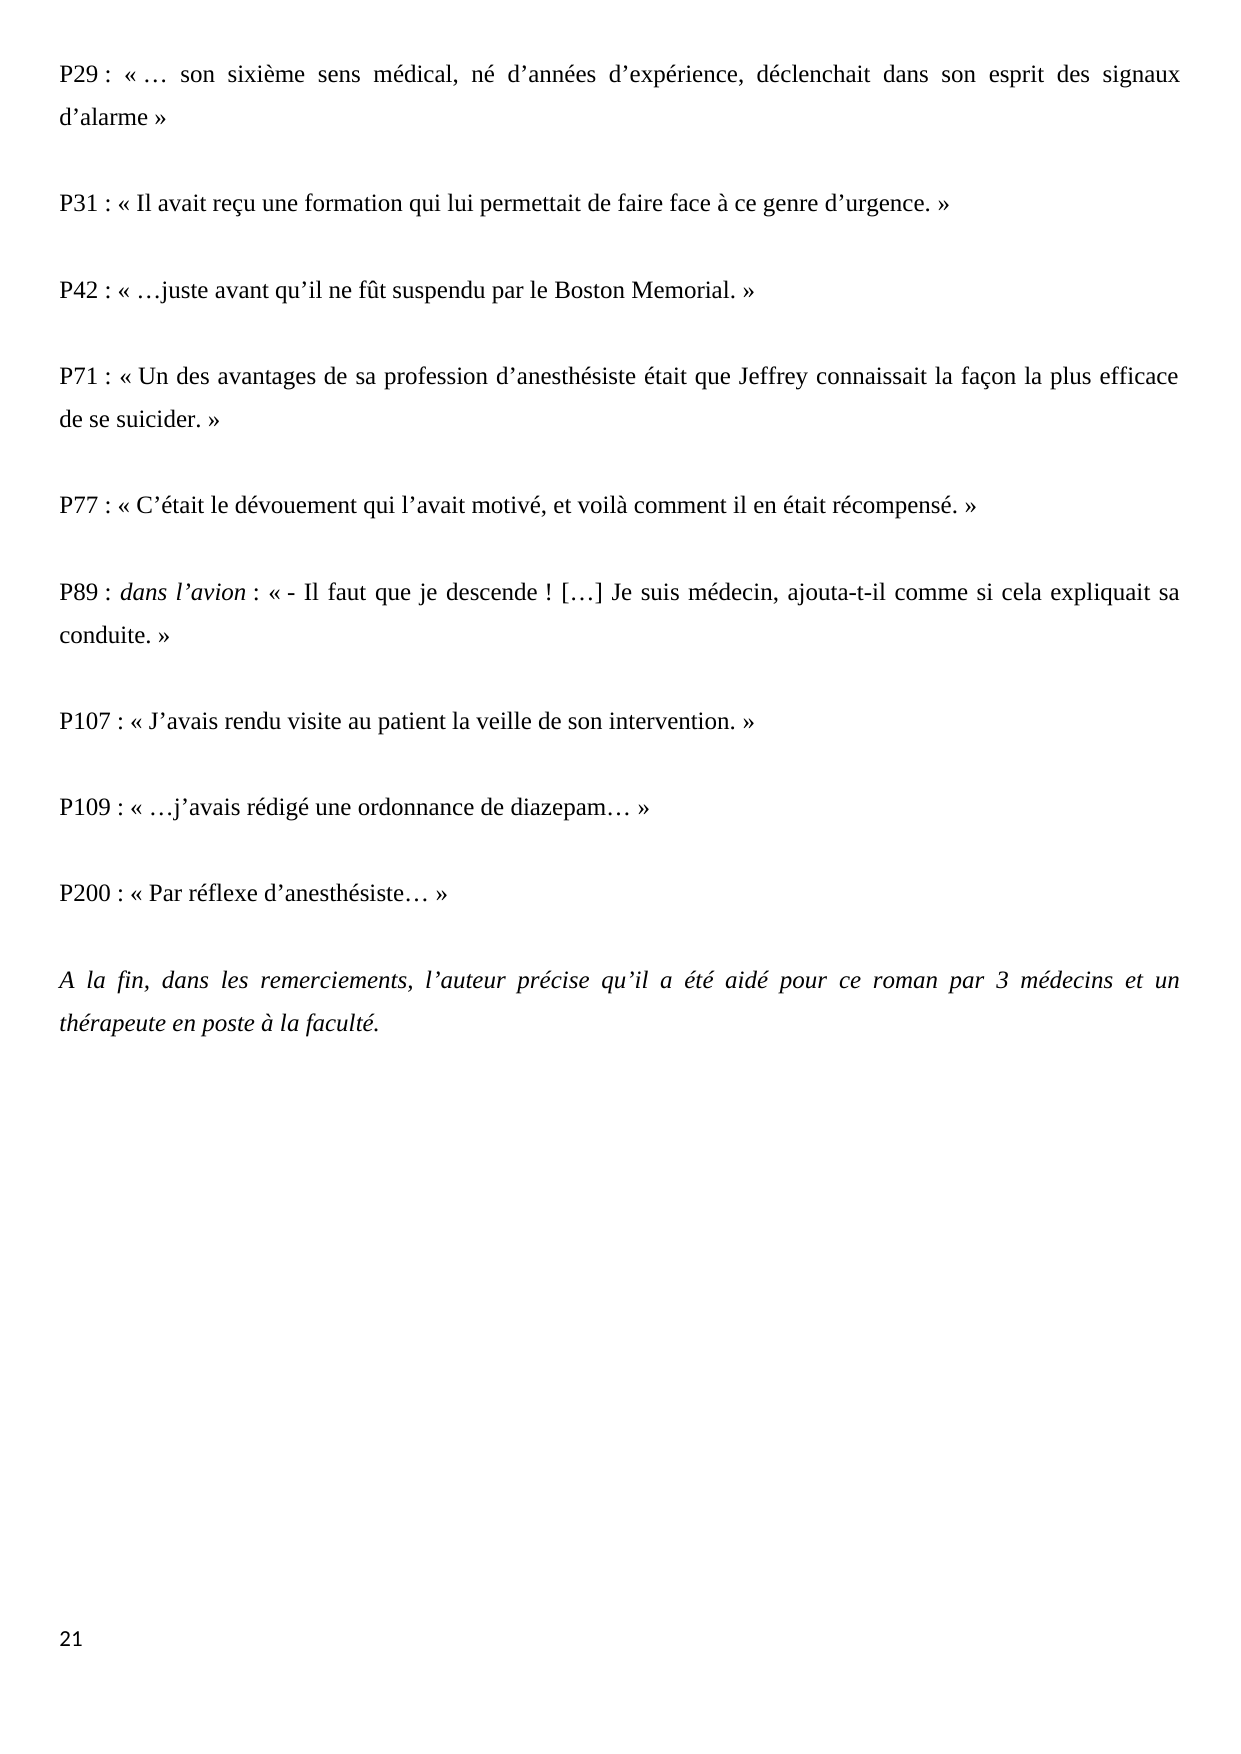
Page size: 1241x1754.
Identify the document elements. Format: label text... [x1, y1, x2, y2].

text P77 : « C’était le dévouement qui l’avait motivé, et voilà comment il en était récompensé. » [59, 490, 1181, 519]
text P200 : « Par réflexe d’anesthésiste… » [59, 878, 1181, 907]
text P29 : « … son sixième sens médical, né d’années d’expérience, déclenchait dans son esprit des signaux d’alarme » [59, 59, 1181, 131]
text P107 : « J’avais rendu visite au patient la veille de son intervention. » [59, 706, 1181, 735]
text A la fin, dans les remerciements, l’auteur précise qu’il a été aidé pour ce roman par 3 médecins et un thérapeute en poste à la faculté. [59, 965, 1181, 1037]
text P42 : « …juste avant qu’il ne fût suspendu par le Boston Memorial. » [59, 275, 1181, 303]
text P109 : « …j’avais rédigé une ordonnance de diazepam… » [59, 792, 1181, 821]
text P89 : dans l’avion : « - Il faut que je descende ! […] Je suis médecin, ajouta-t-il comme si cela expliquait sa conduite. » [59, 577, 1181, 648]
text P71 : « Un des avantages de sa profession d’anesthésiste était que Jeffrey connaissait la façon la plus efficace de se suicider. » [59, 361, 1181, 433]
text P31 : « Il avait reçu une formation qui lui permettait de faire face à ce genre d’urgence. » [59, 188, 1181, 217]
